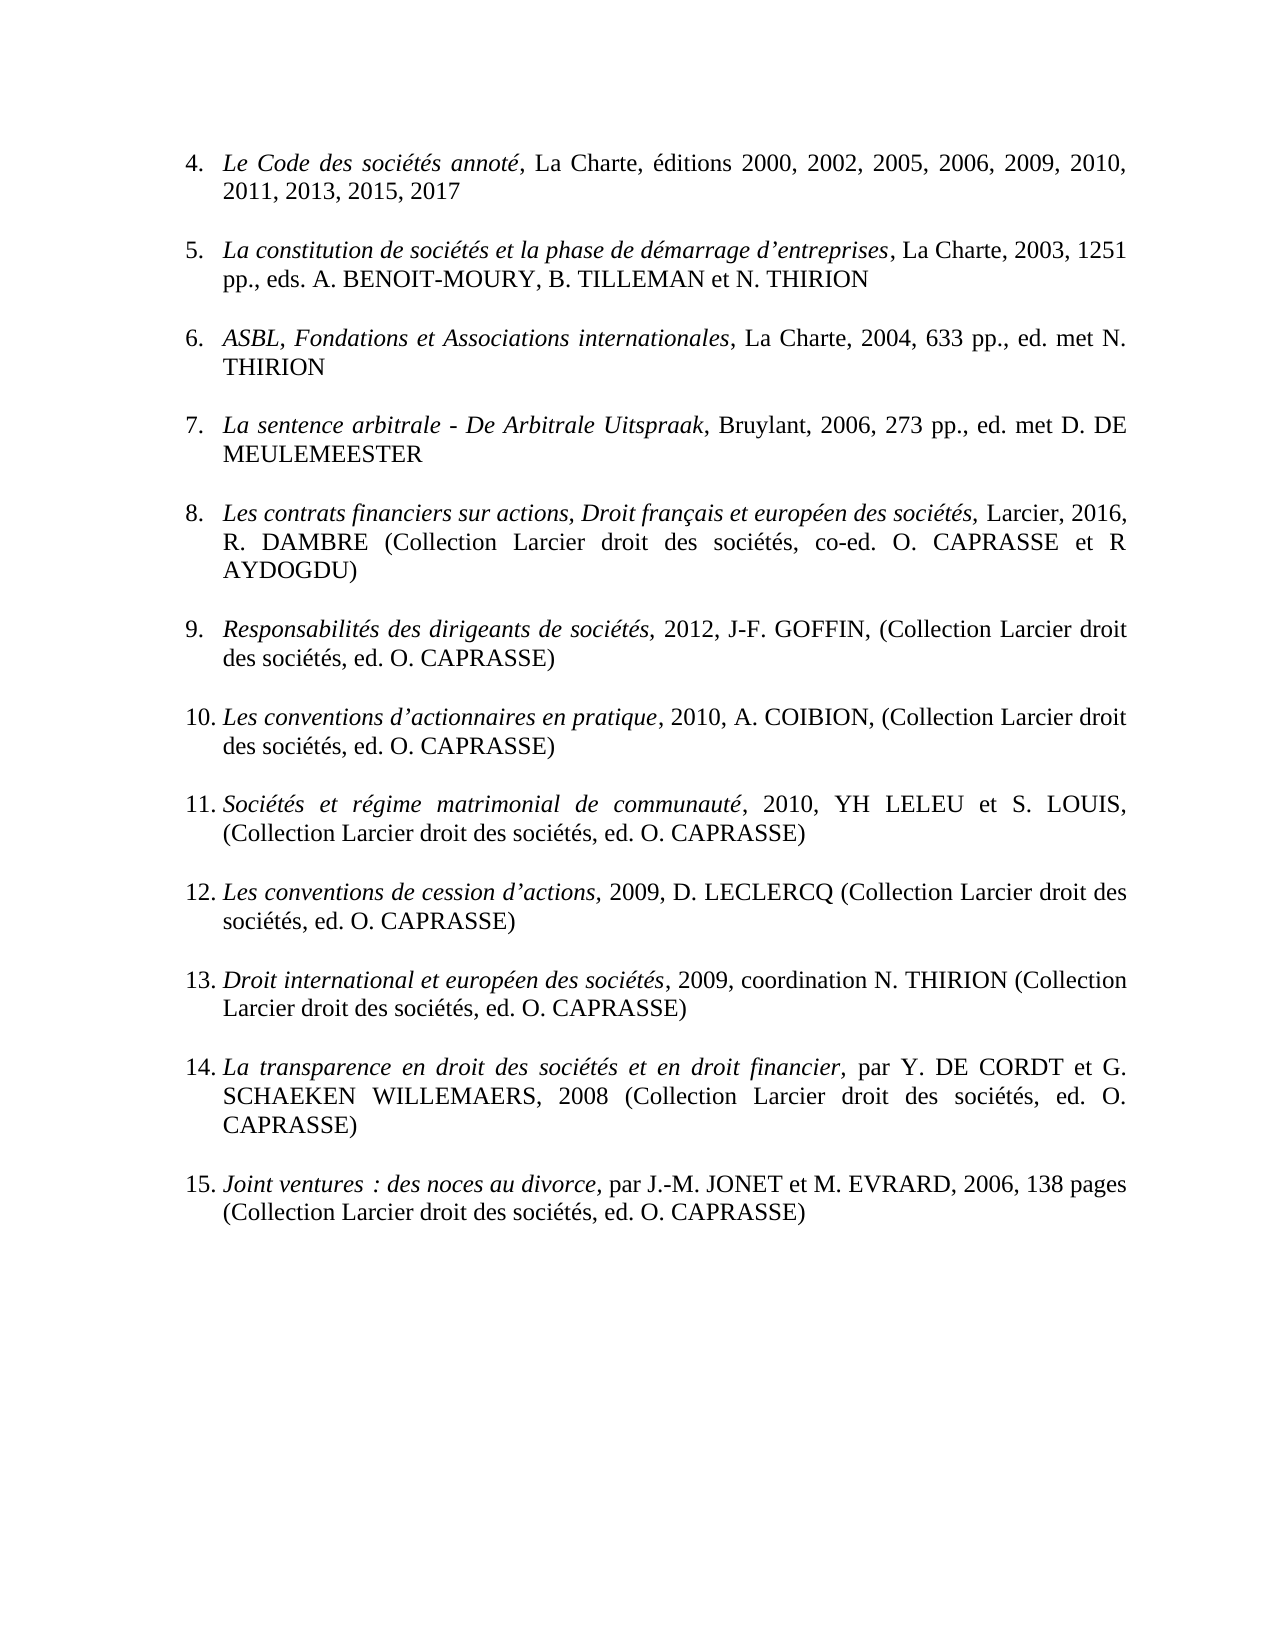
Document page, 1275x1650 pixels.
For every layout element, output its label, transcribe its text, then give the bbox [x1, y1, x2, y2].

list Les contrats financiers sur actions, Droit français et européen des sociétés, Larcier, 2016, R. DAMBRE (Collection Larcier droit des sociétés, co-ed. O. CAPRASSE et R AYDOGDU) [185, 498, 1127, 584]
list La transparence en droit des sociétés et en droit financier, par Y. DE CORDT et G. SCHAEKEN WILLEMAERS, 2008 (Collection Larcier droit des sociétés, ed. O. CAPRASSE) [185, 1052, 1127, 1139]
list Droit international et européen des sociétés, 2009, coordination N. THIRION (Collection Larcier droit des sociétés, ed. O. CAPRASSE) [185, 965, 1127, 1022]
list La constitution de sociétés et la phase de démarrage d’entreprises, La Charte, 2003, 1251 pp., eds. A. BENOIT-MOURY, B. TILLEMAN et N. THIRION [185, 235, 1127, 293]
list Les conventions d’actionnaires en pratique, 2010, A. COIBION, (Collection Larcier droit des sociétés, ed. O. CAPRASSE) [185, 702, 1127, 759]
list Le Code des sociétés annoté, La Charte, éditions 2000, 2002, 2005, 2006, 2009, 2010, 2011, 2013, 2015, 2017 [185, 148, 1127, 205]
list Joint ventures : des noces au divorce, par J.-M. JONET et M. EVRARD, 2006, 138 pages (Collection Larcier droit des sociétés, ed. O. CAPRASSE) [185, 1169, 1127, 1226]
list ASBL, Fondations et Associations internationales, La Charte, 2004, 633 pp., ed. met N. THIRION [185, 323, 1127, 380]
list Responsabilités des dirigeants de sociétés, 2012, J-F. GOFFIN, (Collection Larcier droit des sociétés, ed. O. CAPRASSE) [185, 614, 1127, 672]
list Les conventions de cession d’actions, 2009, D. LECLERCQ (Collection Larcier droit des sociétés, ed. O. CAPRASSE) [185, 877, 1127, 935]
list Sociétés et régime matrimonial de communauté, 2010, YH LELEU et S. LOUIS, (Collection Larcier droit des sociétés, ed. O. CAPRASSE) [185, 789, 1127, 847]
list La sentence arbitrale - De Arbitrale Uitspraak, Bruylant, 2006, 273 pp., ed. met D. DE MEULEMEESTER [185, 410, 1127, 468]
